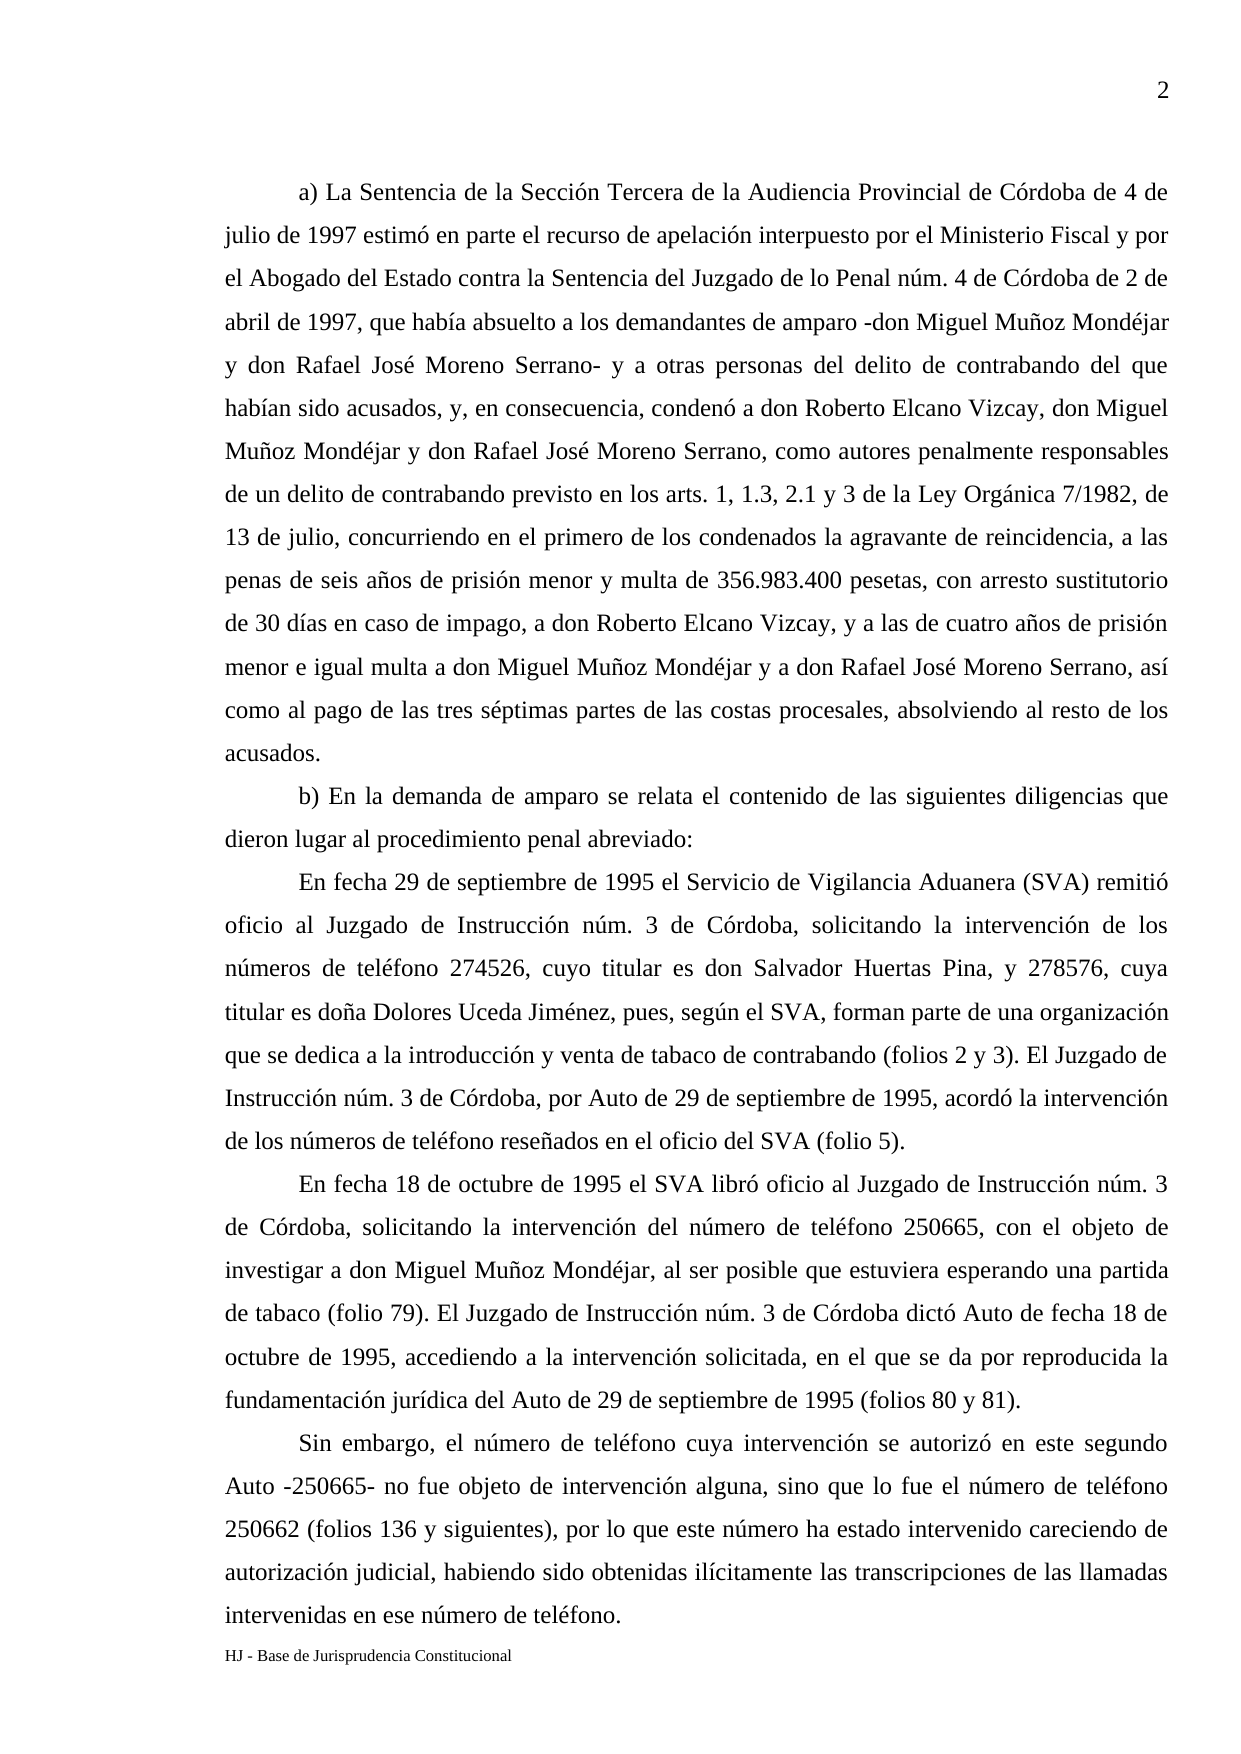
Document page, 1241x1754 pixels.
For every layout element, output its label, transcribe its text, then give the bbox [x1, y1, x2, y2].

text a) La Sentencia de la Sección Tercera de la Audiencia Provincial de Córdoba de 4 de julio de 1997 estimó en parte el recurso de apelación interpuesto por el Ministerio Fiscal y por el Abogado del Estado contra la Sentencia del Juzgado de lo Penal núm. 4 de Córdoba de 2 de abril de 1997, que había absuelto a los demandantes de amparo -don Miguel Muñoz Mondéjar y don Rafael José Moreno Serrano- y a otras personas del delito de contrabando del que habían sido acusados, y, en consecuencia, condenó a don Roberto Elcano Vizcay, don Miguel Muñoz Mondéjar y don Rafael José Moreno Serrano, como autores penalmente responsables de un delito de contrabando previsto en los arts. 1, 1.3, 2.1 y 3 de la Ley Orgánica 7/1982, de 13 de julio, concurriendo en el primero de los condenados la agravante de reincidencia, a las penas de seis años de prisión menor y multa de 356.983.400 pesetas, con arresto sustitutorio de 30 días en caso de impago, a don Roberto Elcano Vizcay, y a las de cuatro años de prisión menor e igual multa a don Miguel Muñoz Mondéjar y a don Rafael José Moreno Serrano, así como al pago de las tres séptimas partes de las costas procesales, absolviendo al resto de los acusados. [224, 177, 1169, 767]
text Sin embargo, el número de teléfono cuya intervención se autorizó en este segundo Auto -250665- no fue objeto de intervención alguna, sino que lo fue el número de teléfono 250662 (folios 136 y siguientes), por lo que este número ha estado intervenido careciendo de autorización judicial, habiendo sido obtenidas ilícitamente las transcripciones de las llamadas intervenidas en ese número de teléfono. [224, 1428, 1169, 1629]
text En fecha 29 de septiembre de 1995 el Servicio de Vigilancia Aduanera (SVA) remitió oficio al Juzgado de Instrucción núm. 3 de Córdoba, solicitando la intervención de los números de teléfono 274526, cuyo titular es don Salvador Huertas Pina, y 278576, cuya titular es doña Dolores Uceda Jiménez, pues, según el SVA, forman parte de una organización que se dedica a la introducción y venta de tabaco de contrabando (folios 2 y 3). El Juzgado de Instrucción núm. 3 de Córdoba, por Auto de 29 de septiembre de 1995, acordó la intervención de los números de teléfono reseñados en el oficio del SVA (folio 5). [224, 867, 1169, 1155]
text b) En la demanda de amparo se relata el contenido de las siguientes diligencias que dieron lugar al procedimiento penal abreviado: [224, 781, 1169, 853]
text En fecha 18 de octubre de 1995 el SVA libró oficio al Juzgado de Instrucción núm. 3 de Córdoba, solicitando la intervención del número de teléfono 250665, con el objeto de investigar a don Miguel Muñoz Mondéjar, al ser posible que estuviera esperando una partida de tabaco (folio 79). El Juzgado de Instrucción núm. 3 de Córdoba dictó Auto de fecha 18 de octubre de 1995, accediendo a la intervención solicitada, en el que se da por reproducida la fundamentación jurídica del Auto de 29 de septiembre de 1995 (folios 80 y 81). [224, 1169, 1169, 1413]
